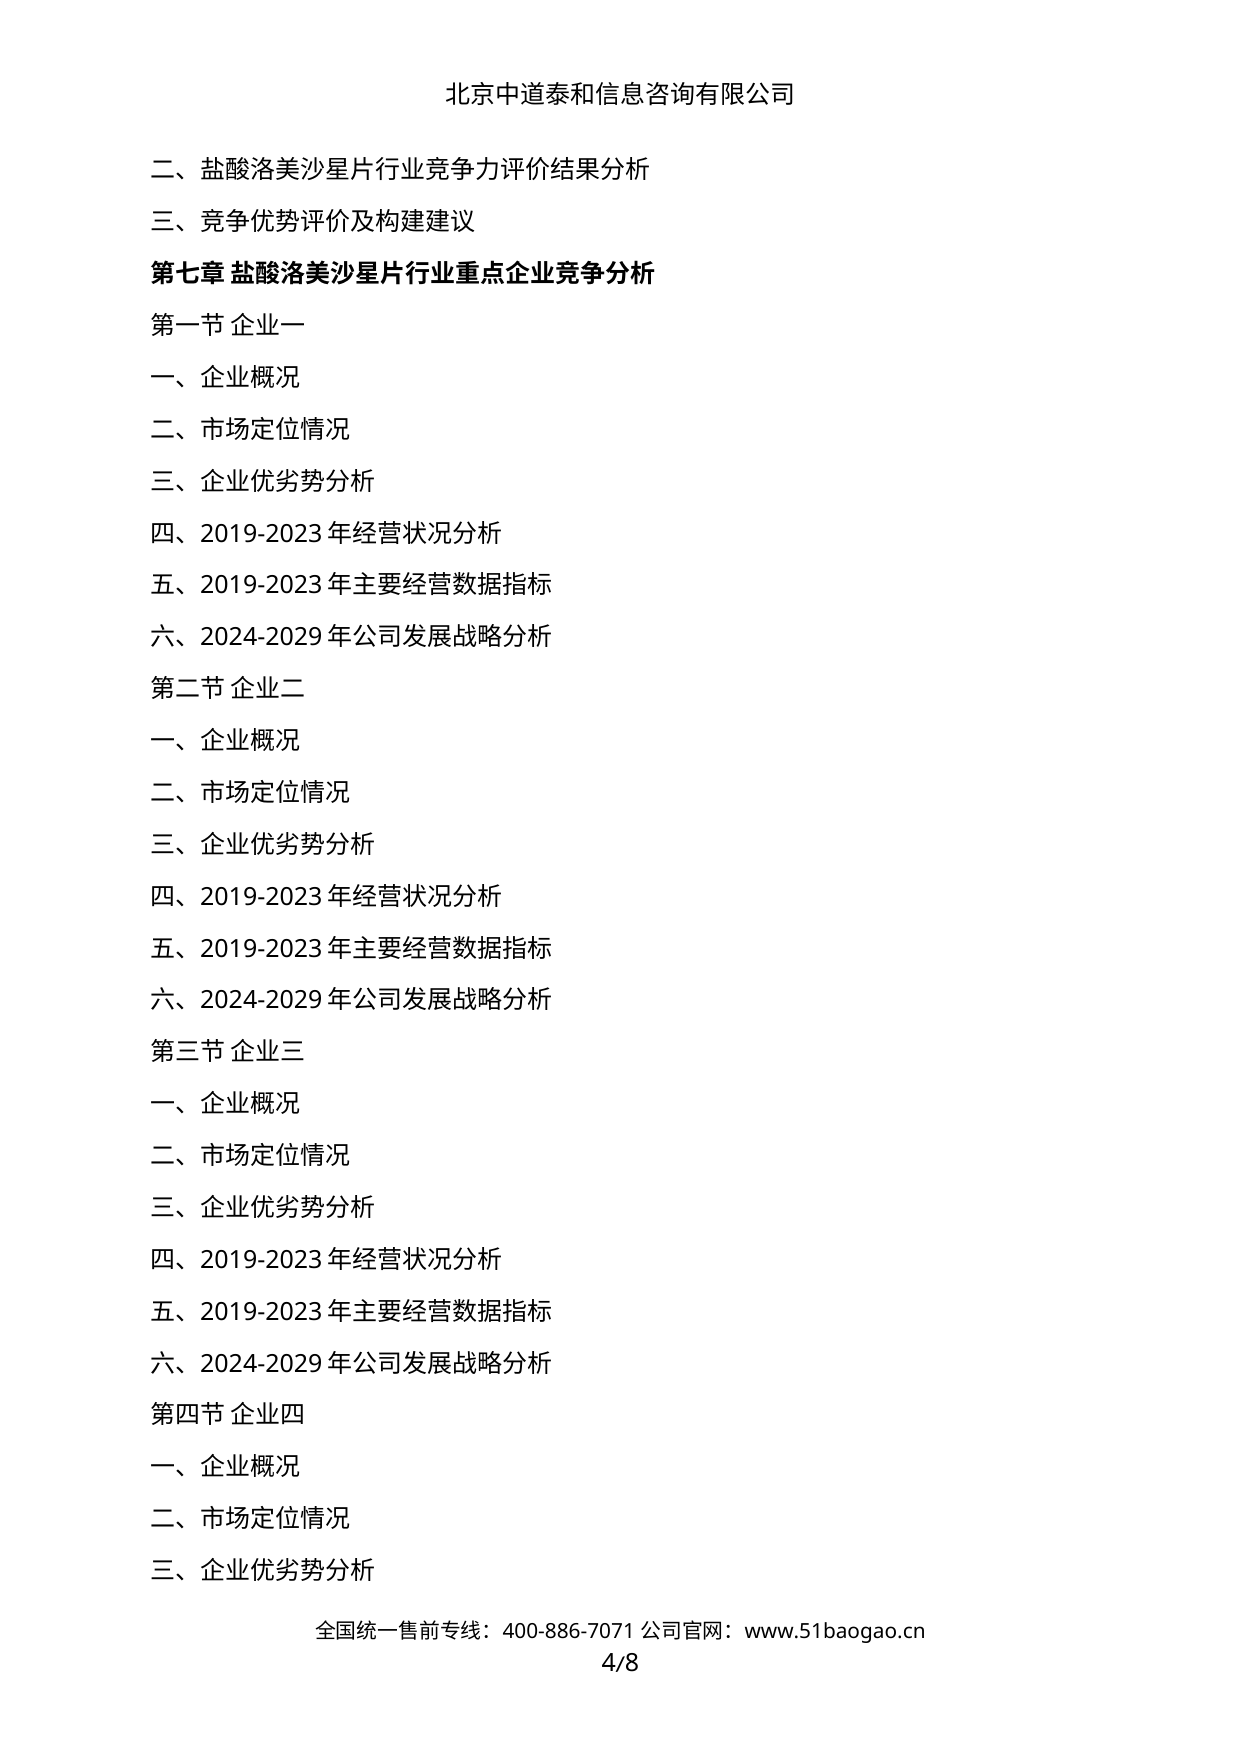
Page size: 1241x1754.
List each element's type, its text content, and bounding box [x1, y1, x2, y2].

text 六、2024-2029年公司发展战略分析 [150, 980, 1090, 1016]
text 一、企业概况 [150, 721, 1090, 757]
text 五、2019-2023年主要经营数据指标 [150, 928, 1090, 964]
text 二、市场定位情况 [150, 772, 1090, 809]
text 三、企业优劣势分析 [150, 824, 1090, 861]
text 五、2019-2023年主要经营数据指标 [150, 565, 1090, 601]
text 五、2019-2023年主要经营数据指标 [150, 1291, 1090, 1327]
text 一、企业概况 [150, 1084, 1090, 1120]
text 一、企业概况 [150, 1447, 1090, 1483]
text 三、竞争优势评价及构建建议 [150, 202, 1090, 238]
text 六、2024-2029年公司发展战略分析 [150, 617, 1090, 653]
text 三、企业优劣势分析 [150, 461, 1090, 497]
text 三、企业优劣势分析 [150, 1187, 1090, 1224]
text 第四节 企业四 [150, 1395, 1090, 1431]
text 六、2024-2029年公司发展战略分析 [150, 1343, 1090, 1379]
text 一、企业概况 [150, 357, 1090, 394]
text 四、2019-2023年经营状况分析 [150, 1239, 1090, 1276]
text 二、盐酸洛美沙星片行业竞争力评价结果分析 [150, 150, 1090, 186]
text 二、市场定位情况 [150, 409, 1090, 446]
text 四、2019-2023年经营状况分析 [150, 876, 1090, 912]
text 第七章 盐酸洛美沙星片行业重点企业竞争分析 [150, 254, 1090, 290]
text 第二节 企业二 [150, 669, 1090, 705]
text 二、市场定位情况 [150, 1136, 1090, 1172]
text 第一节 企业一 [150, 306, 1090, 342]
text 二、市场定位情况 [150, 1499, 1090, 1535]
text 四、2019-2023年经营状况分析 [150, 513, 1090, 549]
text 第三节 企业三 [150, 1032, 1090, 1068]
text 三、企业优劣势分析 [150, 1551, 1090, 1587]
